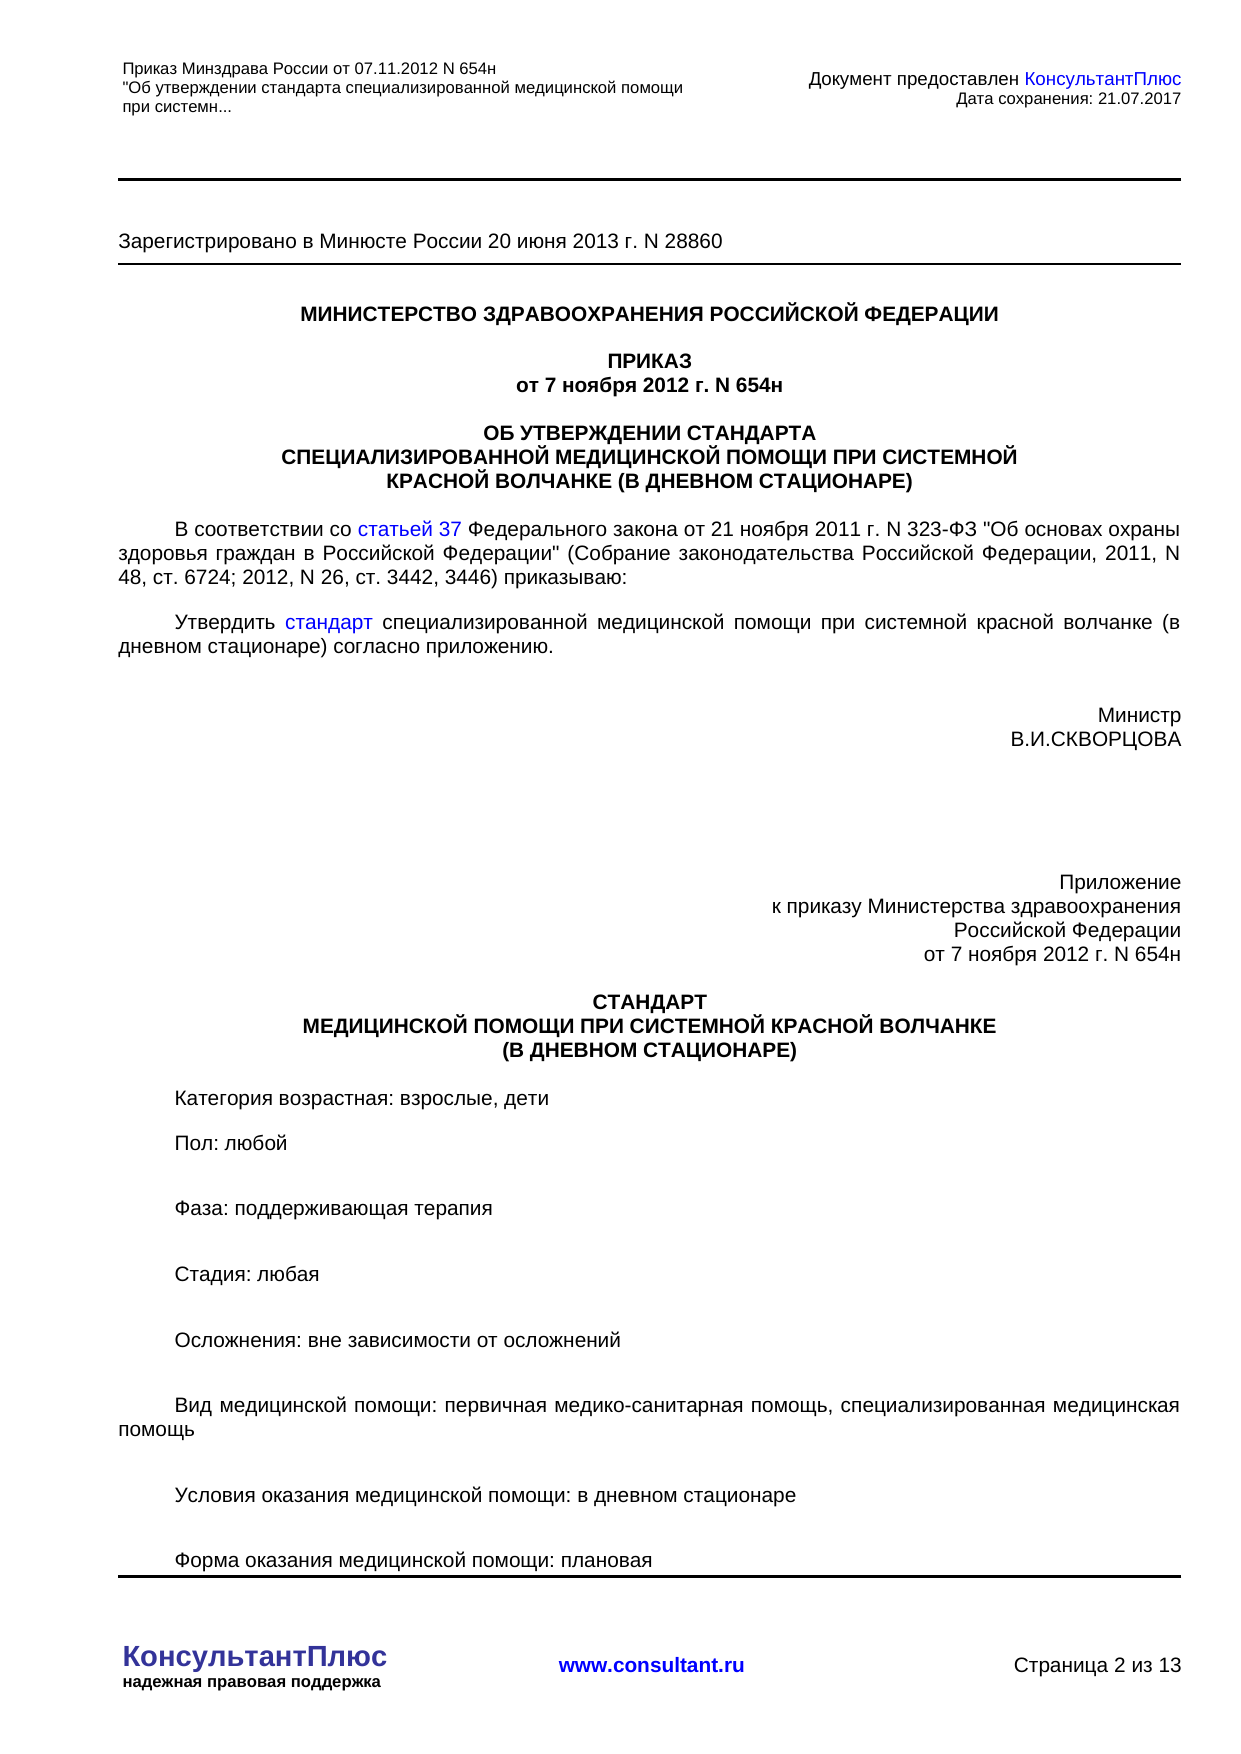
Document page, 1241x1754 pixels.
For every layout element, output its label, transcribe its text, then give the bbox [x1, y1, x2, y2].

title МЕДИЦИНСКОЙ ПОМОЩИ ПРИ СИСТЕМНОЙ КРАСНОЙ ВОЛЧАНКЕ [118, 1014, 1181, 1038]
text Категория возрастная: взрослые, дети [118, 1086, 1181, 1110]
text Приложение [118, 870, 1181, 894]
text Условия оказания медицинской помощи: в дневном стационаре [118, 1483, 1181, 1507]
text Утвердить стандарт специализированной медицинской помощи при системной красной волчанке (в дневном стационаре) согласно приложению. [118, 610, 1181, 658]
title ОБ УТВЕРЖДЕНИИ СТАНДАРТА [118, 421, 1181, 445]
title СТАНДАРТ [118, 990, 1181, 1014]
text Вид медицинской помощи: первичная медико-санитарная помощь, специализированная медицинская помощь [118, 1393, 1181, 1441]
text к приказу Министерства здравоохранения [118, 894, 1181, 918]
title КРАСНОЙ ВОЛЧАНКЕ (В ДНЕВНОМ СТАЦИОНАРЕ) [118, 469, 1181, 493]
text Российской Федерации [118, 918, 1181, 942]
title ПРИКАЗ [118, 349, 1181, 373]
text Зарегистрировано в Минюсте России 20 июня 2013 г. N 28860 [118, 229, 1181, 253]
text Министр [118, 702, 1181, 726]
text Стадия: любая [118, 1262, 1181, 1286]
title СПЕЦИАЛИЗИРОВАННОЙ МЕДИЦИНСКОЙ ПОМОЩИ ПРИ СИСТЕМНОЙ [118, 445, 1181, 469]
text Осложнения: вне зависимости от осложнений [118, 1327, 1181, 1351]
text В соответствии со статьей 37 Федерального закона от 21 ноября 2011 г. N 323-ФЗ "Об основах охраны здоровья граждан в Российской Федерации" (Собрание законодательства Российской Федерации, 2011, N 48, ст. 6724; 2012, N 26, ст. 3442, 3446) приказываю: [118, 517, 1181, 589]
text Форма оказания медицинской помощи: плановая [118, 1548, 1181, 1572]
title от 7 ноября 2012 г. N 654н [118, 373, 1181, 397]
title МИНИСТЕРСТВО ЗДРАВООХРАНЕНИЯ РОССИЙСКОЙ ФЕДЕРАЦИИ [118, 301, 1181, 325]
title (В ДНЕВНОМ СТАЦИОНАРЕ) [118, 1038, 1181, 1062]
text Фаза: поддерживающая терапия [118, 1196, 1181, 1220]
text В.И.СКВОРЦОВА [118, 726, 1181, 750]
text от 7 ноября 2012 г. N 654н [118, 942, 1181, 966]
text Пол: любой [118, 1131, 1181, 1154]
